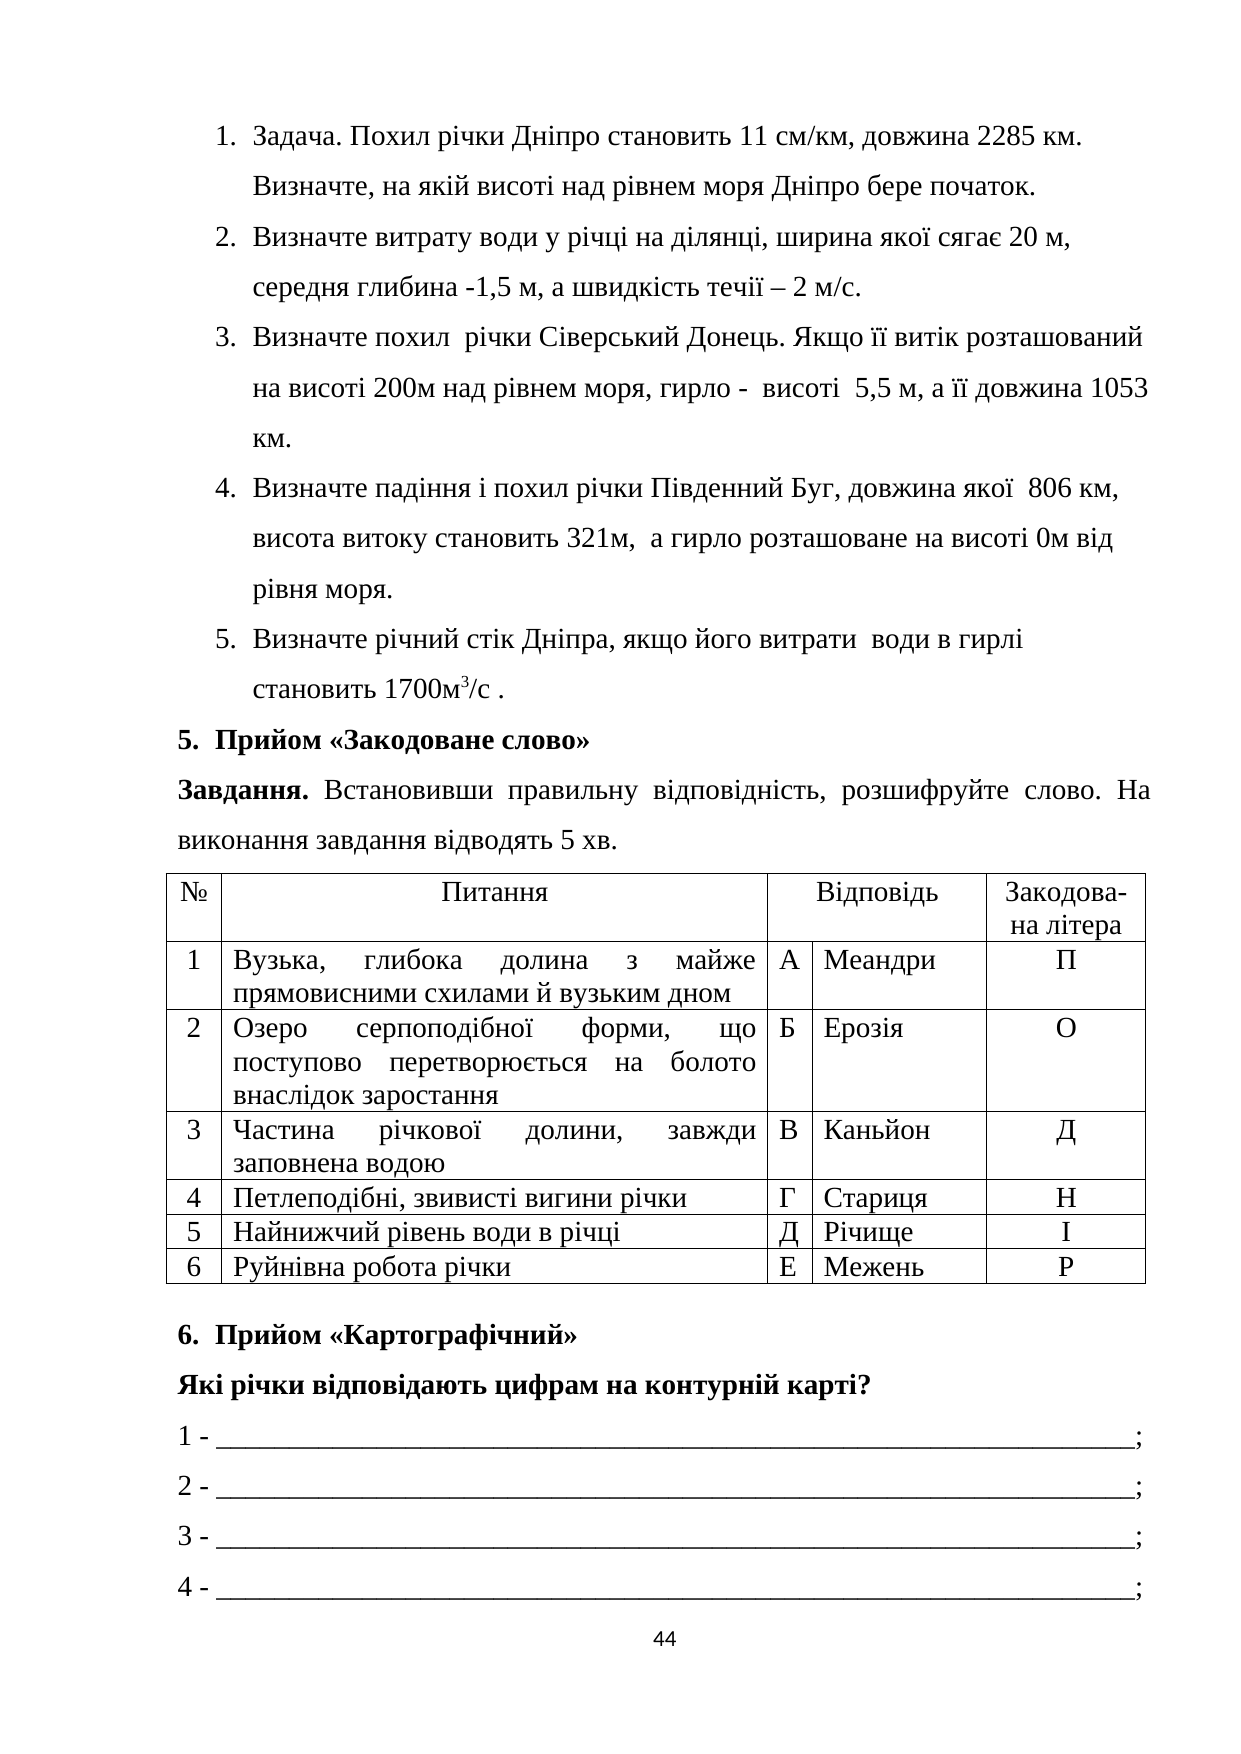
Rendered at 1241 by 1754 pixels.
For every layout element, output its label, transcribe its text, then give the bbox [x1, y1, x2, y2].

table_cell А [768, 942, 812, 1009]
table_cell Д [987, 1112, 1145, 1179]
list Визначте падіння і похил річки Південний Буг, довжина якої 806 км, висота витоку становить 321м, а гирло розташоване на висоті 0м від рівня моря. [215, 470, 1152, 604]
list Визначте річний стік Дніпра, якщо його витрати води в гирлі становить 1700м3/c . [215, 621, 1152, 705]
table_cell Б [768, 1010, 812, 1111]
table_cell 1 [167, 942, 221, 1009]
table_cell Петлеподібні, звивисті вигини річки [222, 1180, 767, 1213]
table_cell Найнижчий рівень води в річці [222, 1215, 767, 1248]
table_cell 4 [167, 1180, 221, 1213]
table_cell В [768, 1112, 812, 1179]
table_cell 6 [167, 1249, 221, 1283]
list Прийом «Картографічний» [177, 1317, 1152, 1351]
table_cell Частина річкової долини, завжди заповнена водою [222, 1112, 767, 1179]
table_cell Г [768, 1180, 812, 1213]
table_cell Ерозія [813, 1010, 986, 1111]
table_header Закодова-на літера [987, 874, 1145, 941]
text Які річки відповідають цифрам на контурній карті? [177, 1367, 1152, 1401]
table_cell Н [987, 1180, 1145, 1213]
list Задача. Похил річки Дніпро становить 11 см/км, довжина 2285 км. Визначте, на якій висоті над рівнем моря Дніпро бере початок. [215, 118, 1152, 202]
text Завдання. Встановивши правильну відповідність, розшифруйте слово. На виконання завдання відводять 5 хв. [177, 772, 1152, 856]
table_cell Річище [813, 1215, 986, 1248]
table_cell Озеро серпоподібної форми, що поступово перетворюється на болото внаслідок заростання [222, 1010, 767, 1111]
table_cell Д [768, 1215, 812, 1248]
table_cell І [987, 1215, 1145, 1248]
table_header Питання [222, 874, 767, 941]
table_cell Р [987, 1249, 1145, 1283]
table_cell П [987, 942, 1145, 1009]
table_cell Межень [813, 1249, 986, 1283]
table_cell Руйнівна робота річки [222, 1249, 767, 1283]
table_header № [167, 874, 221, 941]
list Визначте витрату води у річці на ділянці, ширина якої сягає 20 м, середня глибина -1,5 м, а швидкість течії – 2 м/c. [215, 219, 1152, 303]
table_cell 5 [167, 1215, 221, 1248]
text 2 - _______________________________________________________________; [177, 1468, 1152, 1502]
table_header Відповідь [768, 874, 986, 941]
text 1 - _______________________________________________________________; [177, 1418, 1152, 1451]
table_cell Стариця [813, 1180, 986, 1213]
text 4 - _______________________________________________________________; [177, 1569, 1152, 1602]
table_cell Е [768, 1249, 812, 1283]
table_cell 3 [167, 1112, 221, 1179]
list Визначте похил річки Сіверський Донець. Якщо її витік розташований на висоті 200м над рівнем моря, гирло - висоті 5,5 м, а її довжина 1053 км. [215, 319, 1152, 453]
table_cell Каньйон [813, 1112, 986, 1179]
table_cell Меандри [813, 942, 986, 1009]
table_cell Вузька, глибока долина з майже прямовисними схилами й вузьким дном [222, 942, 767, 1009]
list Прийом «Закодоване слово» [177, 722, 1152, 755]
text 3 - _______________________________________________________________; [177, 1518, 1152, 1552]
table_cell 2 [167, 1010, 221, 1111]
table_cell О [987, 1010, 1145, 1111]
